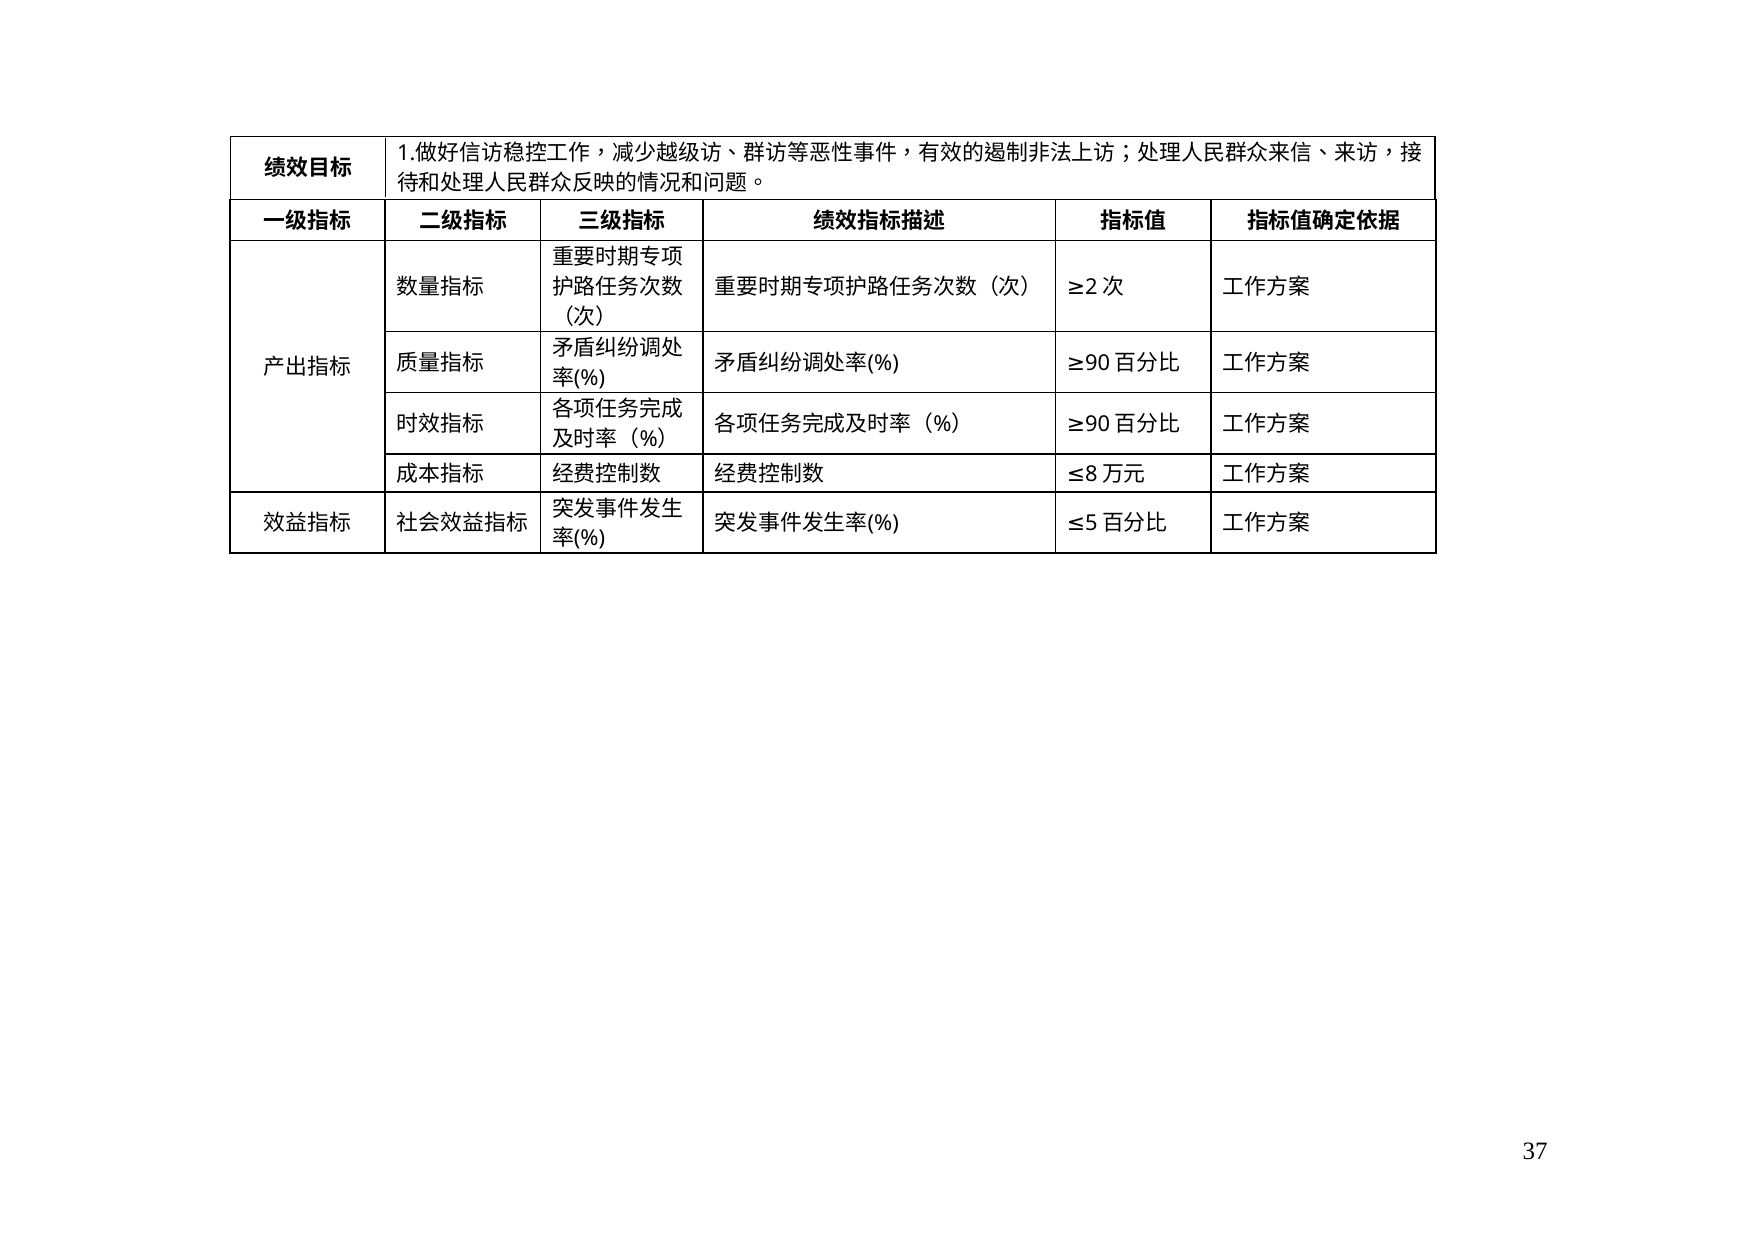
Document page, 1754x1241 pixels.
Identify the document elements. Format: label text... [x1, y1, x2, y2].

table_cell 矛盾纠纷调处率(%) [704, 332, 1055, 392]
table_header 指标值 [1056, 200, 1210, 240]
table_cell 成本指标 [386, 455, 540, 491]
table_cell 时效指标 [386, 393, 540, 453]
table_header 指标值确定依据 [1212, 200, 1435, 240]
table_cell ≤5百分比 [1056, 493, 1210, 552]
table_cell ≥90百分比 [1056, 332, 1210, 392]
table_cell 质量指标 [386, 332, 540, 392]
table_cell 工作方案 [1212, 241, 1435, 331]
table_cell 突发事件发生率(%) [541, 493, 702, 552]
table_header 二级指标 [386, 200, 540, 240]
table_header 绩效指标描述 [704, 200, 1055, 240]
table_cell 工作方案 [1212, 455, 1435, 491]
table_cell 工作方案 [1212, 493, 1435, 552]
table_header 一级指标 [231, 200, 384, 240]
table_cell 数量指标 [386, 241, 540, 331]
table_cell 社会效益指标 [386, 493, 540, 552]
table_cell 突发事件发生率(%) [704, 493, 1055, 552]
table_cell 经费控制数 [541, 455, 702, 491]
table_cell 矛盾纠纷调处率(%) [541, 332, 702, 392]
table_cell 各项任务完成及时率（%） [704, 393, 1055, 453]
table_header 三级指标 [541, 200, 702, 240]
table_cell 效益指标 [231, 493, 384, 552]
table_cell ≥2次 [1056, 241, 1210, 331]
table_cell 工作方案 [1212, 393, 1435, 453]
table_cell 重要时期专项护路任务次数（次） [704, 241, 1055, 331]
table_cell 工作方案 [1212, 332, 1435, 392]
table_cell ≥90百分比 [1056, 393, 1210, 453]
table_cell 产出指标 [231, 241, 384, 491]
table_cell ≤8万元 [1056, 455, 1210, 491]
table_cell 1.做好信访稳控工作，减少越级访、群访等恶性事件，有效的遏制非法上访；处理人民群众来信、来访，接待和处理人民群众反映的情况和问题。 [386, 137, 1434, 197]
table_cell 经费控制数 [704, 455, 1055, 491]
table_cell 绩效目标 [231, 137, 385, 197]
table_cell 各项任务完成及时率（%） [541, 393, 702, 453]
table_cell 重要时期专项护路任务次数（次） [541, 241, 702, 331]
